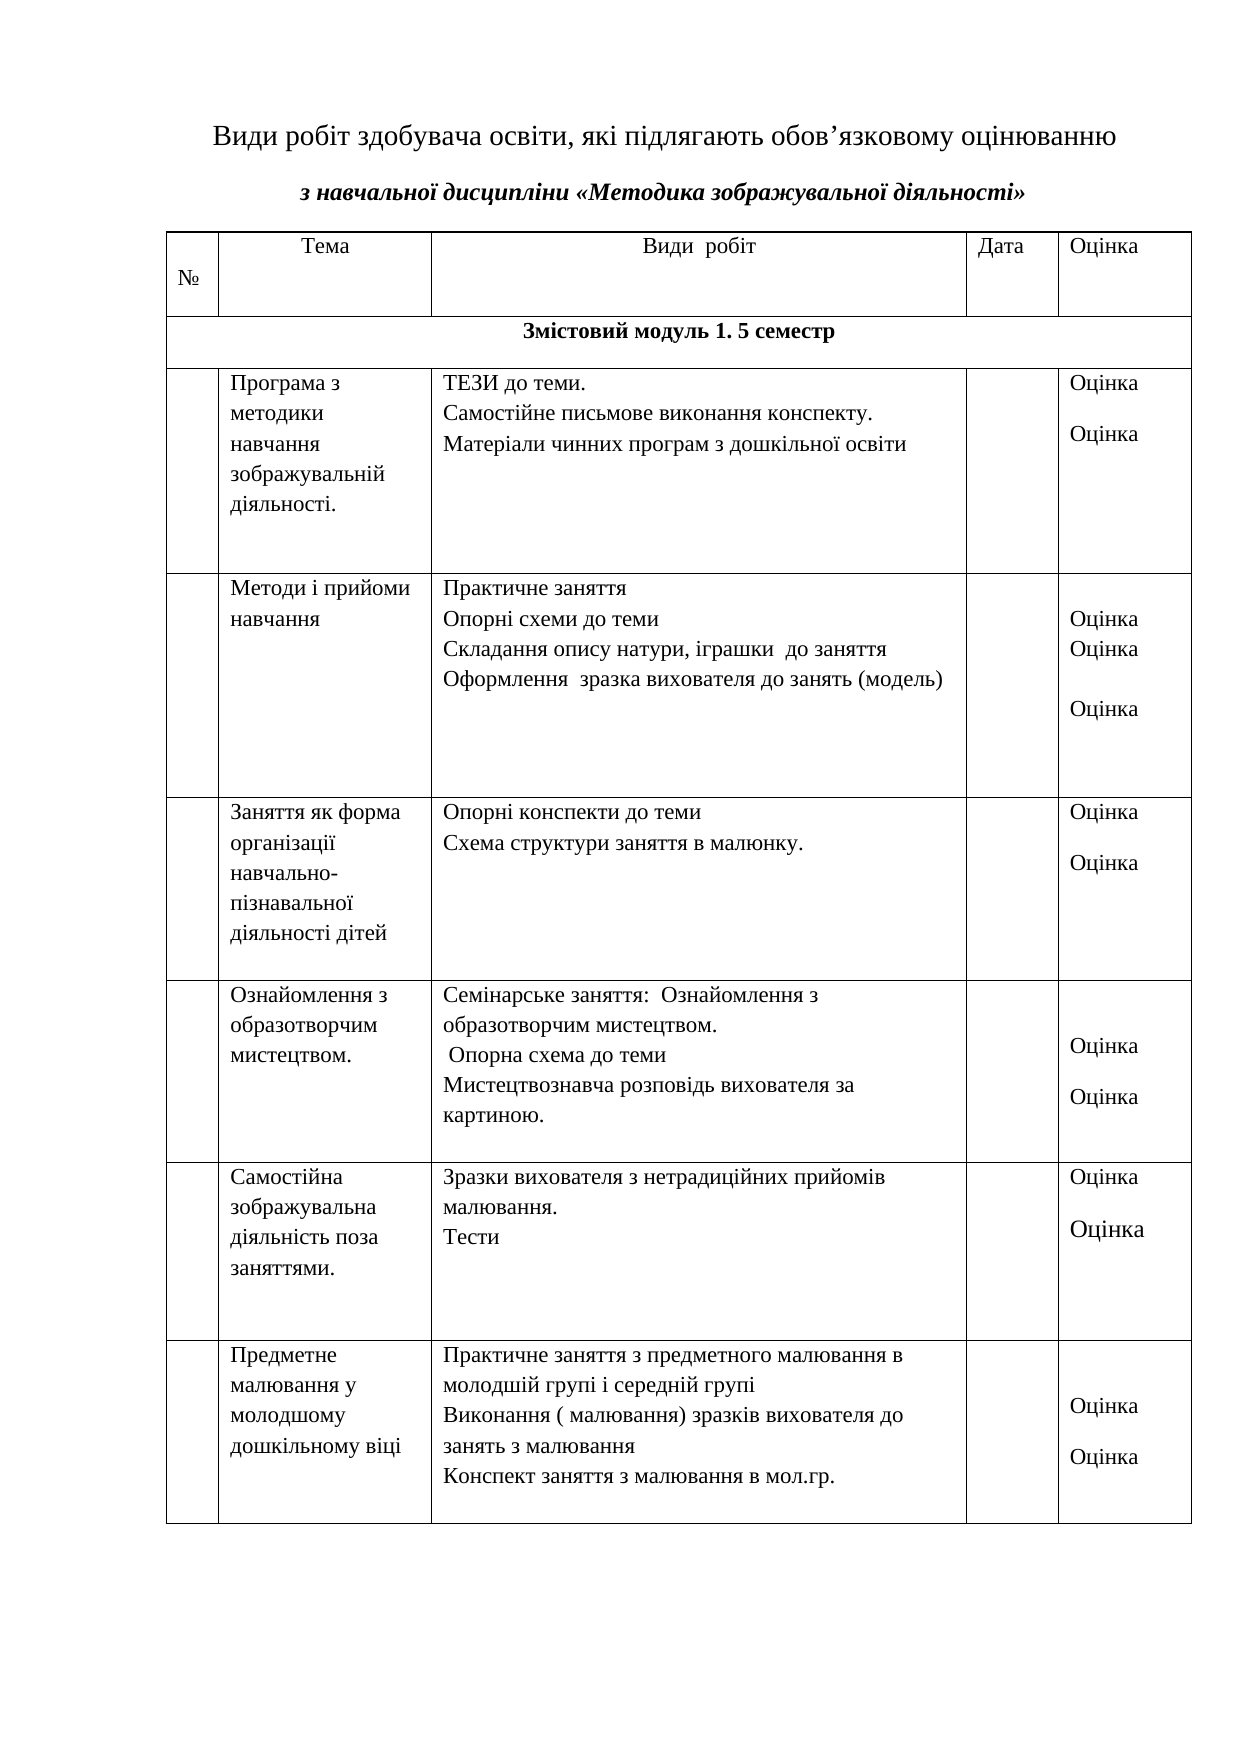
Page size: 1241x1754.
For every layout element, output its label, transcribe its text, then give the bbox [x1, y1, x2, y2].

text з навчальної дисципліни «Методика зображувальної діяльності» [177, 177, 1152, 206]
table_cell Оцінка Оцінка [1059, 369, 1191, 573]
table_cell Програма з методики навчання зображувальній діяльності. [219, 369, 431, 573]
table_cell [167, 798, 218, 979]
table_cell [167, 1341, 218, 1522]
table_header Тема [219, 233, 431, 316]
table_cell [167, 1163, 218, 1340]
table_header Оцінка [1059, 233, 1191, 316]
table_cell [167, 369, 218, 573]
table_cell [967, 981, 1058, 1162]
table_cell Самостійна зображувальна діяльність поза заняттями. [219, 1163, 431, 1340]
table_header № [167, 233, 218, 316]
table_cell ТЕЗИ до теми. Самостійне письмове виконання конспекту. Матеріали чинних програм з дошкільної освіти [432, 369, 966, 573]
table_cell Оцінка Оцінка [1059, 981, 1191, 1162]
table_cell [967, 574, 1058, 797]
table_cell Оцінка Оцінка [1059, 798, 1191, 979]
table_cell Предметне малювання у молодшому дошкільному віці [219, 1341, 431, 1522]
table_cell Методи і прийоми навчання [219, 574, 431, 797]
table_cell Оцінка Оцінка Оцінка [1059, 574, 1191, 797]
table_header Дата [967, 233, 1058, 316]
table_cell Змістовий модуль 1. 5 семестр [167, 317, 1191, 368]
table_cell Заняття як форма організації навчально-пізнавальної діяльності дітей [219, 798, 431, 979]
table_cell Практичне заняття з предметного малювання в молодшій групі і середній групі Виконання ( малювання) зразків вихователя до занять з малювання Конспект заняття з малювання в мол.гр. [432, 1341, 966, 1522]
table_cell Практичне заняття Опорні схеми до теми Складання опису натури, іграшки до заняття Оформлення зразка вихователя до занять (модель) [432, 574, 966, 797]
table_cell Ознайомлення з образотворчим мистецтвом. [219, 981, 431, 1162]
table_cell Оцінка Оцінка [1059, 1163, 1191, 1340]
table_cell [167, 981, 218, 1162]
table_cell [967, 798, 1058, 979]
text Види робіт здобувача освіти, які підлягають обов’язковому оцінюванню [177, 118, 1152, 152]
table_cell [167, 574, 218, 797]
table_cell Семінарське заняття: Ознайомлення з образотворчим мистецтвом. Опорна схема до теми Мистецтвознавча розповідь вихователя за картиною. [432, 981, 966, 1162]
table_cell Опорні конспекти до теми Схема структури заняття в малюнку. [432, 798, 966, 979]
table_cell Оцінка Оцінка [1059, 1341, 1191, 1522]
table_cell [967, 1341, 1058, 1522]
table_cell [967, 1163, 1058, 1340]
table_cell Зразки вихователя з нетрадиційних прийомів малювання. Тести [432, 1163, 966, 1340]
table_cell [967, 369, 1058, 573]
table_header Види робіт [432, 233, 966, 316]
